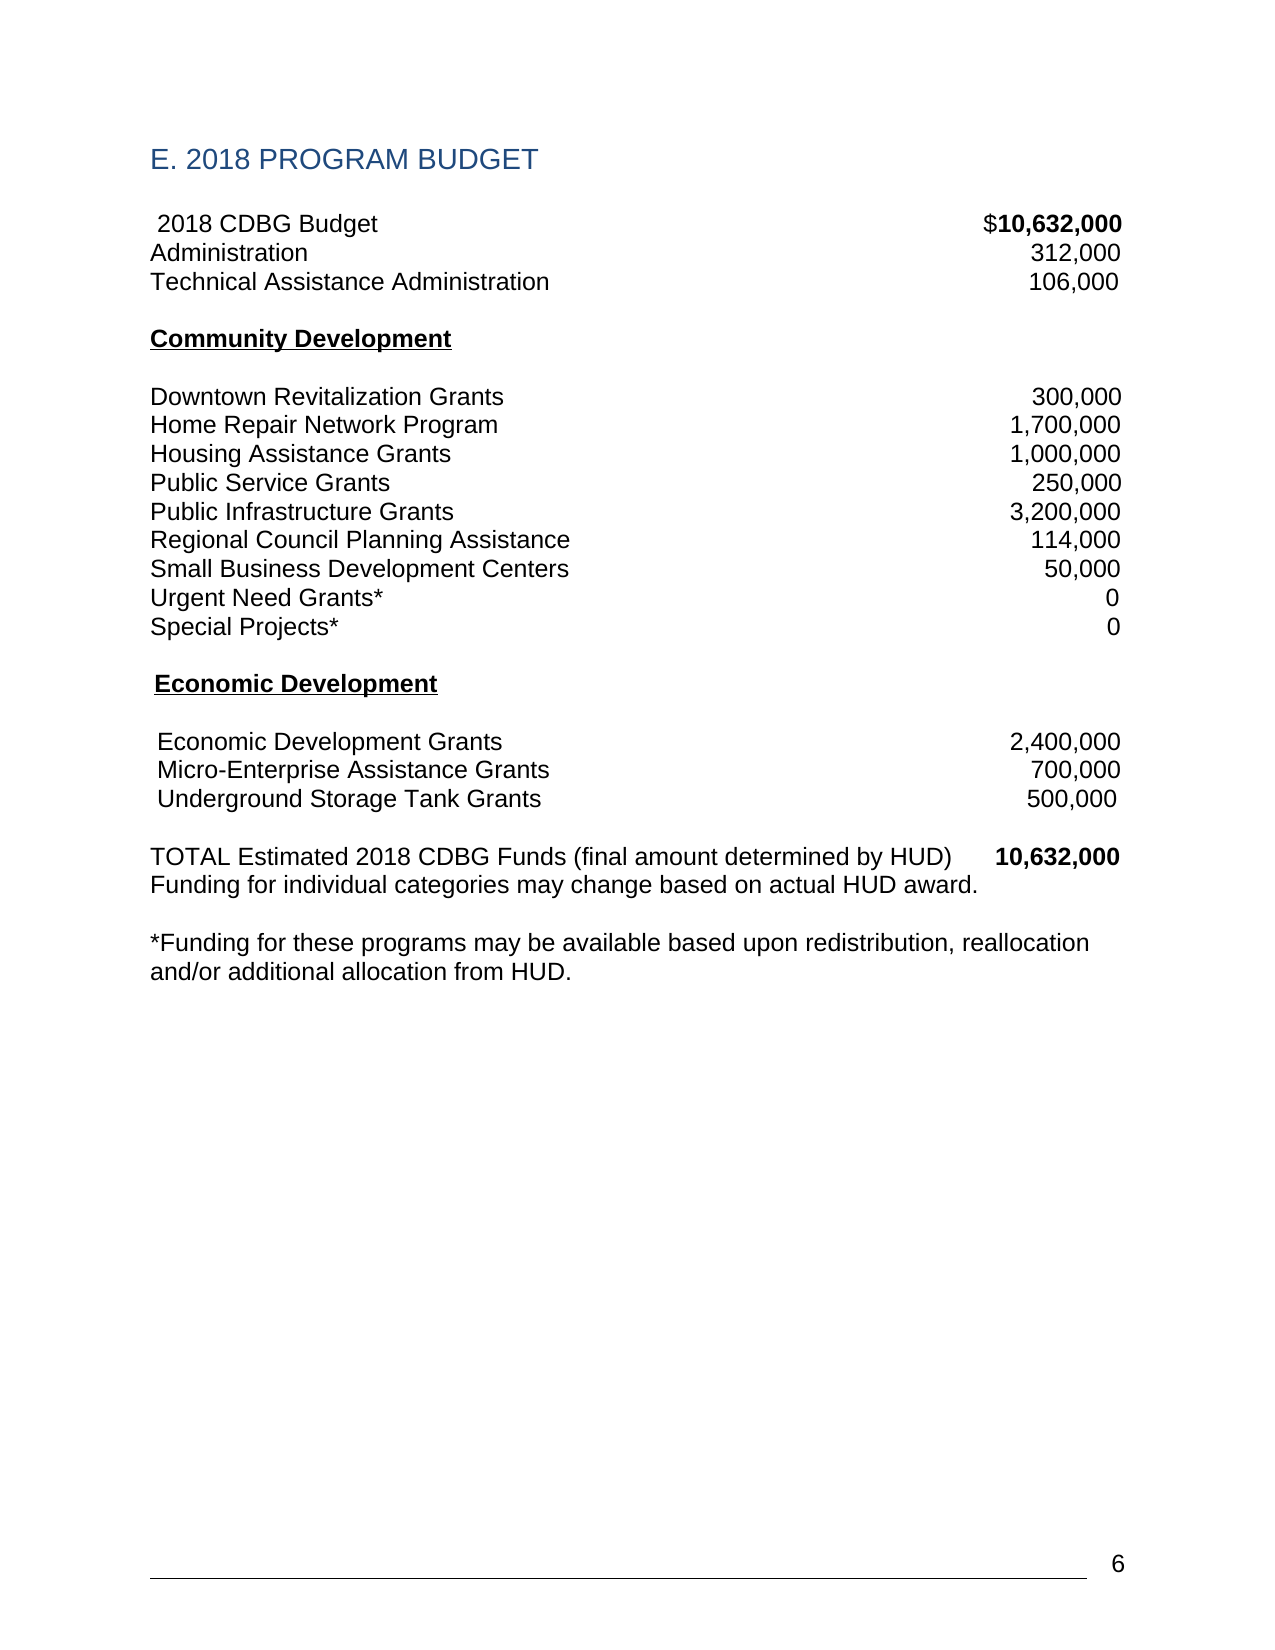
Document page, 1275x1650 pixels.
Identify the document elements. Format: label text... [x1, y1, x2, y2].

text TOTAL Estimated 2018 CDBG Funds (final amount determined by HUD) 10,632,000 [150, 842, 1125, 870]
text 2018 CDBG Budget $10,632,000 [150, 209, 1191, 238]
text Micro-Enterprise Assistance Grants 700,000 [150, 755, 1125, 784]
text E. 2018 PROGRAM BUDGET [150, 142, 1191, 176]
text Public Infrastructure Grants 3,200,000 [150, 497, 1125, 525]
text Underground Storage Tank Grants 500,000 [150, 784, 1125, 813]
text Urgent Need Grants* 0 [150, 583, 1125, 612]
text *Funding for these programs may be available based upon redistribution, reallocation and/or additional allocation from HUD. [150, 928, 1125, 985]
text Housing Assistance Grants 1,000,000 [150, 439, 1125, 468]
text Administration 312,000 [150, 238, 1125, 267]
text Downtown Revitalization Grants 300,000 [150, 382, 1125, 410]
text Regional Council Planning Assistance 114,000 [150, 525, 1125, 554]
text Public Service Grants 250,000 [150, 468, 1144, 497]
text Community Development [150, 324, 1125, 353]
text Small Business Development Centers 50,000 [150, 554, 1144, 583]
text Economic Development Grants 2,400,000 [150, 727, 1125, 755]
text Economic Development [112, 669, 1125, 698]
text Home Repair Network Program 1,700,000 [150, 410, 1125, 439]
text Funding for individual categories may change based on actual HUD award. [150, 870, 1125, 899]
text Special Projects* 0 [150, 612, 1125, 640]
text Technical Assistance Administration 106,000 [150, 267, 1125, 295]
